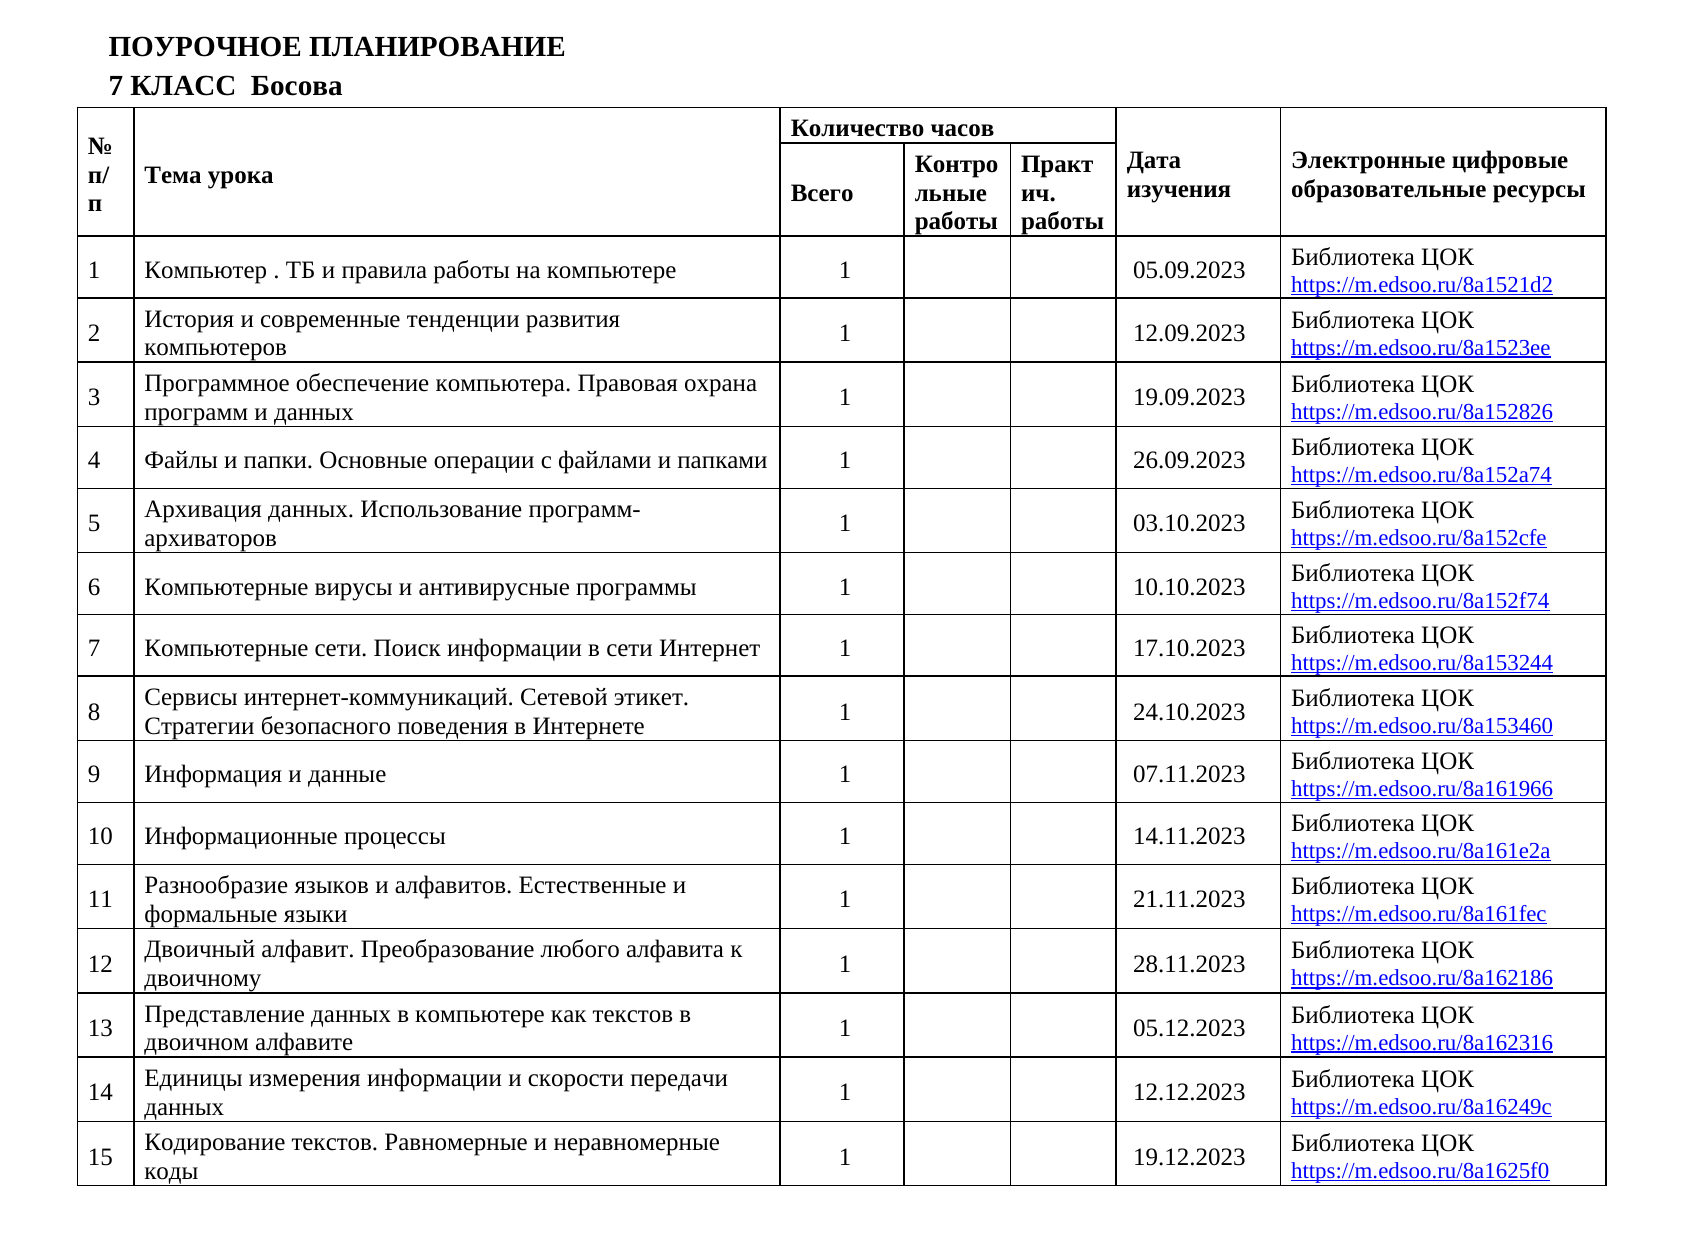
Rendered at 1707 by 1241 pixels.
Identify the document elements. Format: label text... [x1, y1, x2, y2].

table_cell 1 [781, 615, 903, 675]
table_cell [905, 677, 1010, 740]
table_cell 19.12.2023 [1117, 1122, 1280, 1185]
table_cell [1011, 1058, 1115, 1121]
table_cell История и современные тенденции развития компьютеров [135, 299, 779, 361]
table_cell Библиотека ЦОК https://m.edsoo.ru/8a162186 [1281, 929, 1605, 992]
table_cell Библиотека ЦОК https://m.edsoo.ru/8a153460 [1281, 677, 1605, 740]
table_cell Библиотека ЦОК https://m.edsoo.ru/8a162316 [1281, 994, 1605, 1056]
table_cell Архивация данных. Использование программ-архиваторов [135, 489, 779, 552]
table_cell Библиотека ЦОК https://m.edsoo.ru/8a152826 [1281, 363, 1605, 426]
table_cell Единицы измерения информации и скорости передачи данных [135, 1058, 779, 1121]
table_cell Библиотека ЦОК https://m.edsoo.ru/8a161fec [1281, 865, 1605, 928]
table_cell 1 [781, 865, 903, 928]
table_cell 1 [78, 237, 133, 297]
table_cell 8 [78, 677, 133, 740]
table_cell 1 [781, 803, 903, 863]
table_cell Разнообразие языков и алфавитов. Естественные и формальные языки [135, 865, 779, 928]
table_cell [905, 553, 1010, 613]
table_cell Библиотека ЦОК https://m.edsoo.ru/8a1625f0 [1281, 1122, 1605, 1185]
table_cell [1011, 929, 1115, 992]
table_cell 9 [78, 741, 133, 802]
table_cell [905, 427, 1010, 487]
table_cell [905, 741, 1010, 802]
table_cell 07.11.2023 [1117, 741, 1280, 802]
table_cell [905, 994, 1010, 1056]
table_cell Библиотека ЦОК https://m.edsoo.ru/8a16249c [1281, 1058, 1605, 1121]
table_cell 10.10.2023 [1117, 553, 1280, 613]
table_cell Библиотека ЦОК https://m.edsoo.ru/8a1523ee [1281, 299, 1605, 361]
table_cell 12.09.2023 [1117, 299, 1280, 361]
table_cell 24.10.2023 [1117, 677, 1280, 740]
table_cell 03.10.2023 [1117, 489, 1280, 552]
table_cell 1 [781, 741, 903, 802]
table_cell Библиотека ЦОК https://m.edsoo.ru/8a152cfe [1281, 489, 1605, 552]
table_cell 1 [781, 1122, 903, 1185]
table_cell [1011, 299, 1115, 361]
table_cell Библиотека ЦОК https://m.edsoo.ru/8a161966 [1281, 741, 1605, 802]
table_cell Библиотека ЦОК https://m.edsoo.ru/8a1521d2 [1281, 237, 1605, 297]
table_cell 2 [78, 299, 133, 361]
table_cell 1 [781, 553, 903, 613]
table_cell Кодирование текстов. Равномерные и неравномерные коды [135, 1122, 779, 1185]
table_cell Контрольные работы [905, 144, 1010, 235]
table_cell 1 [781, 237, 903, 297]
table_cell 10 [78, 803, 133, 863]
table_cell 6 [78, 553, 133, 613]
table_cell 17.10.2023 [1117, 615, 1280, 675]
table_cell [1011, 677, 1115, 740]
table_cell Библиотека ЦОК https://m.edsoo.ru/8a152f74 [1281, 553, 1605, 613]
table_cell Библиотека ЦОК https://m.edsoo.ru/8a153244 [1281, 615, 1605, 675]
table_cell 14 [78, 1058, 133, 1121]
table_cell Представление данных в компьютере как текстов в двоичном алфавите [135, 994, 779, 1056]
table_cell 26.09.2023 [1117, 427, 1280, 487]
table_cell 1 [781, 363, 903, 426]
table_cell 1 [781, 1058, 903, 1121]
table_header Электронные цифровые образовательные ресурсы [1281, 108, 1605, 235]
table_cell [1011, 489, 1115, 552]
text ПОУРОЧНОЕ ПЛАНИРОВАНИЕ [101, 29, 1618, 63]
table_cell 21.11.2023 [1117, 865, 1280, 928]
table_cell Компьютерные сети. Поиск информации в сети Интернет [135, 615, 779, 675]
table_cell Библиотека ЦОК https://m.edsoo.ru/8a152a74 [1281, 427, 1605, 487]
table_cell [1011, 427, 1115, 487]
table_cell [905, 615, 1010, 675]
table_header Количество часов [781, 108, 1115, 142]
table_cell Двоичный алфавит. Преобразование любого алфавита к двоичному [135, 929, 779, 992]
table_cell Практич. работы [1011, 144, 1115, 235]
table_cell [905, 865, 1010, 928]
table_cell Компьютерные вирусы и антивирусные программы [135, 553, 779, 613]
table_cell [1011, 994, 1115, 1056]
table_cell 7 [78, 615, 133, 675]
table_cell Компьютер . ТБ и правила работы на компьютере [135, 237, 779, 297]
table_cell Сервисы интернет-коммуникаций. Сетевой этикет. Стратегии безопасного поведения в Интернете [135, 677, 779, 740]
table_cell [1011, 741, 1115, 802]
table_cell 4 [78, 427, 133, 487]
table_cell [905, 237, 1010, 297]
table_cell 13 [78, 994, 133, 1056]
table_cell [905, 363, 1010, 426]
table_cell Программное обеспечение компьютера. Правовая охрана программ и данных [135, 363, 779, 426]
table_cell [905, 489, 1010, 552]
table_cell 15 [78, 1122, 133, 1185]
table_cell 11 [78, 865, 133, 928]
table_cell 05.12.2023 [1117, 994, 1280, 1056]
table_cell 1 [781, 929, 903, 992]
table_header № п/п [78, 108, 133, 235]
table_cell 14.11.2023 [1117, 803, 1280, 863]
table_cell 1 [781, 427, 903, 487]
table_cell [905, 803, 1010, 863]
table_cell [1011, 363, 1115, 426]
text 7 КЛАСС Босова [101, 68, 1618, 102]
table_cell [905, 1122, 1010, 1185]
table_cell [1011, 615, 1115, 675]
table_cell Библиотека ЦОК https://m.edsoo.ru/8a161e2a [1281, 803, 1605, 863]
table_cell 1 [781, 299, 903, 361]
table_cell 1 [781, 489, 903, 552]
table_cell Всего [781, 144, 903, 235]
table_header Дата изучения [1117, 108, 1280, 235]
table_cell [905, 299, 1010, 361]
table_cell Файлы и папки. Основные операции с файлами и папками [135, 427, 779, 487]
table_cell Информация и данные [135, 741, 779, 802]
table_cell [1011, 865, 1115, 928]
table_cell 3 [78, 363, 133, 426]
table_cell 12.12.2023 [1117, 1058, 1280, 1121]
table_cell 5 [78, 489, 133, 552]
table_cell [905, 929, 1010, 992]
table_cell [1011, 803, 1115, 863]
table_header Тема урока [135, 108, 779, 235]
table_cell Информационные процессы [135, 803, 779, 863]
table_cell [1011, 1122, 1115, 1185]
table_cell [1011, 553, 1115, 613]
table_cell [905, 1058, 1010, 1121]
table_cell 05.09.2023 [1117, 237, 1280, 297]
table_cell 1 [781, 994, 903, 1056]
table_cell 12 [78, 929, 133, 992]
table_cell 28.11.2023 [1117, 929, 1280, 992]
table_cell 1 [781, 677, 903, 740]
table_cell 19.09.2023 [1117, 363, 1280, 426]
table_cell [1011, 237, 1115, 297]
